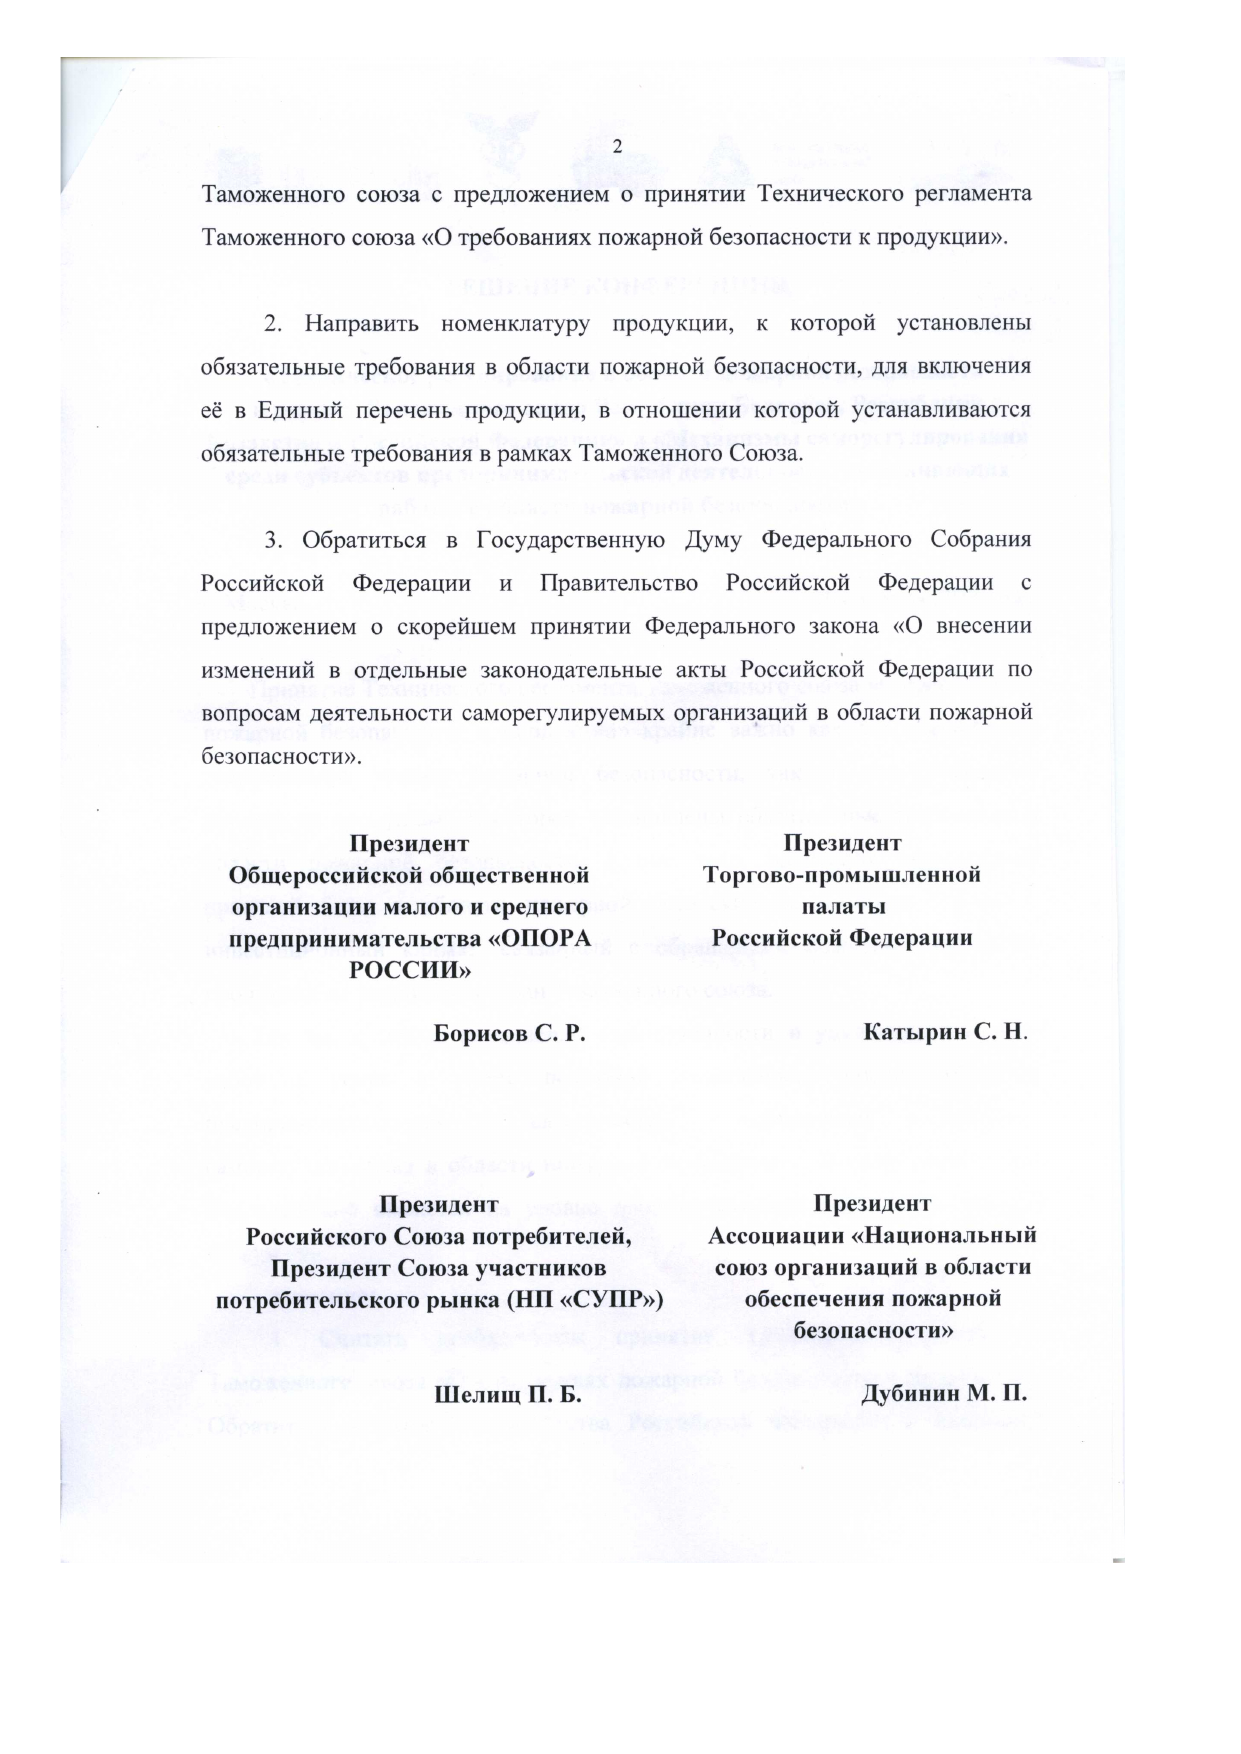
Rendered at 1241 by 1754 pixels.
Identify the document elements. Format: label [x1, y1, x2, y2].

picture [60, 57, 1125, 1563]
